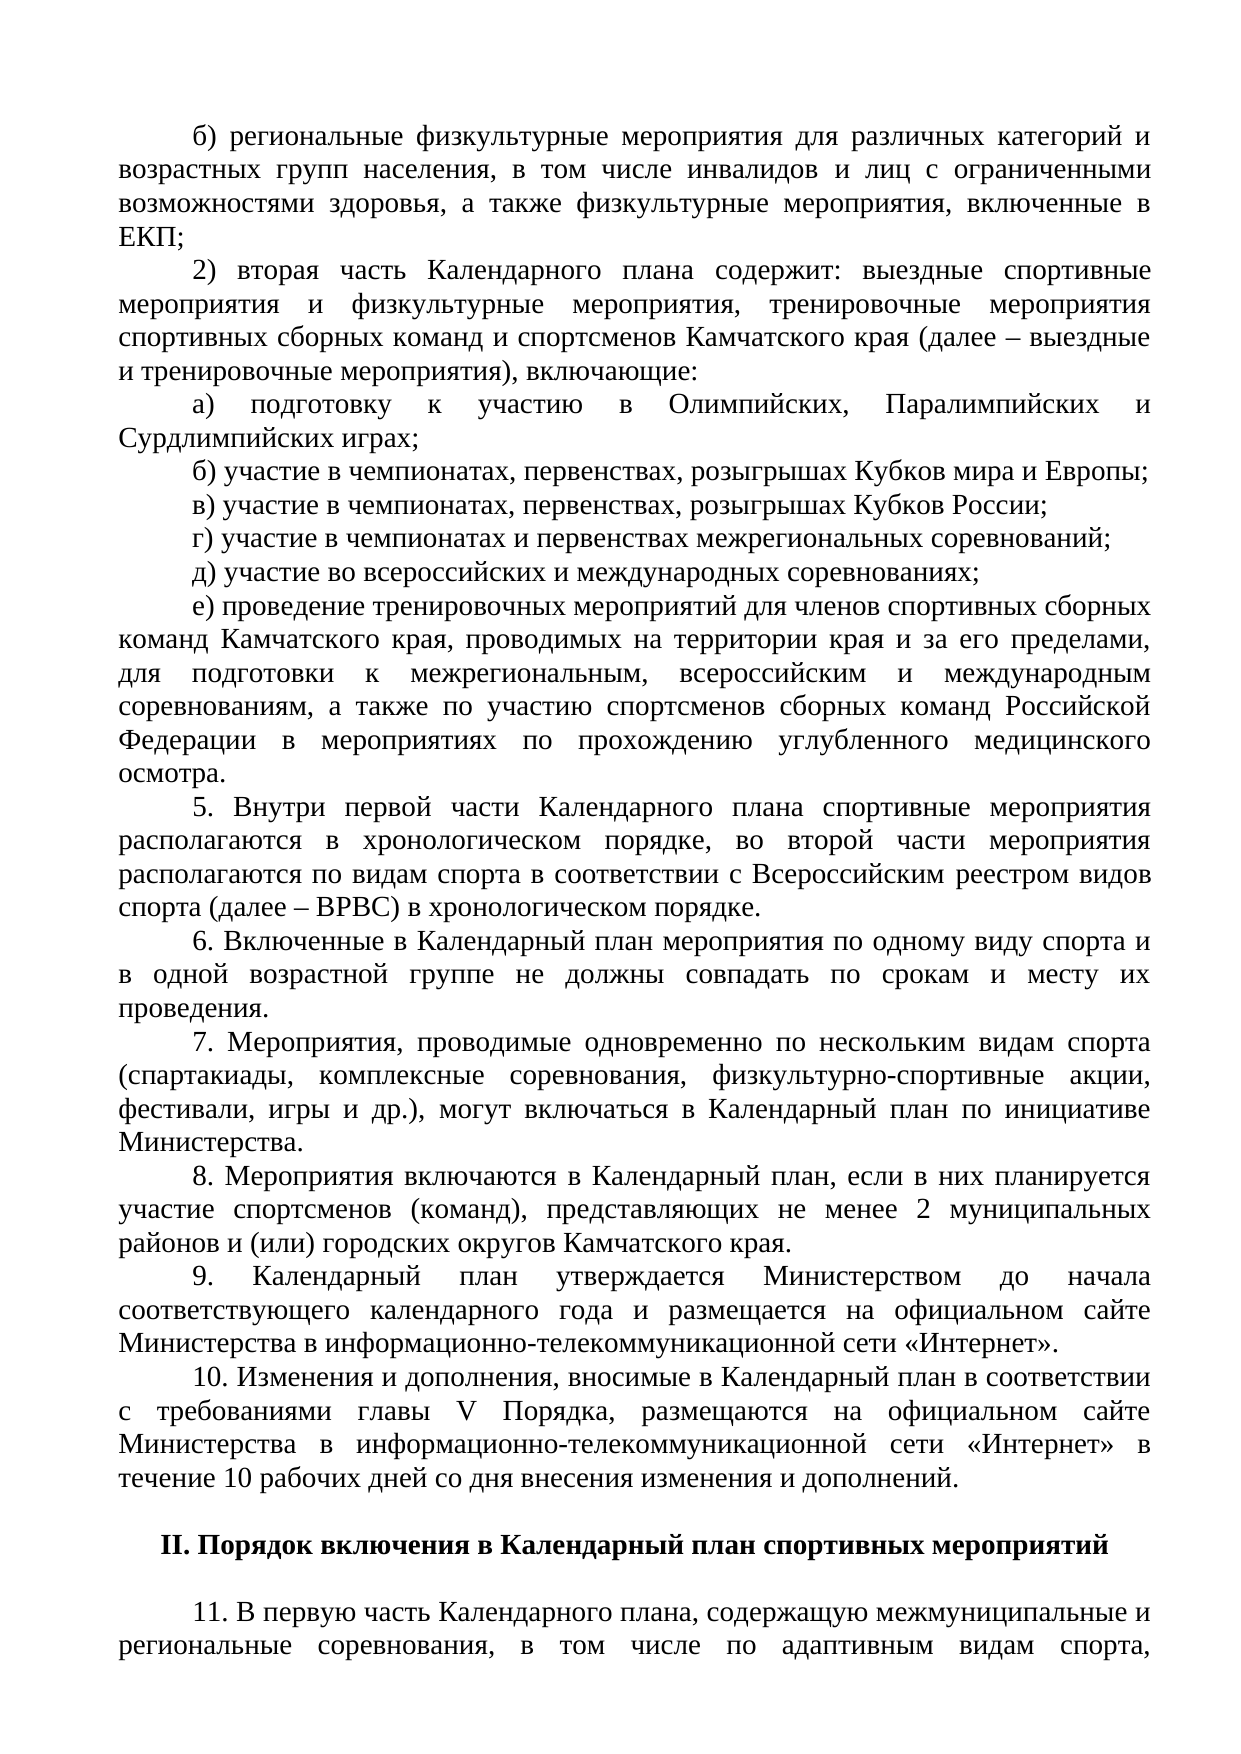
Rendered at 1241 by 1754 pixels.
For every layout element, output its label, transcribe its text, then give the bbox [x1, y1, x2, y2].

list е) проведение тренировочных мероприятий для членов спортивных сборных команд Камчатского края, проводимых на территории края и за его пределами, для подготовки к межрегиональным, всероссийским и международным соревнованиям, а также по участию спортсменов сборных команд Российской Федерации в мероприятиях по прохождению углубленного медицинского осмотра. [118, 588, 1152, 789]
list а) подготовку к участию в Олимпийских, Паралимпийских и Сурдлимпийских играх; [118, 386, 1152, 453]
text 10. Изменения и дополнения, вносимые в Календарный план в соответствии с требованиями главы V Порядка, размещаются на официальном сайте Министерства в информационно-телекоммуникационной сети «Интернет» в течение 10 рабочих дней со дня внесения изменения и дополнений. [118, 1359, 1152, 1493]
text б) региональные физкультурные мероприятия для различных категорий и возрастных групп населения, в том числе инвалидов и лиц с ограниченными возможностями здоровья, а также физкультурные мероприятия, включенные в ЕКП; [118, 118, 1152, 252]
list 7. Мероприятия, проводимые одновременно по нескольким видам спорта (спартакиады, комплексные соревнования, физкультурно-спортивные акции, фестивали, игры и др.), могут включаться в Календарный план по инициативе Министерства. [118, 1024, 1152, 1158]
list б) участие в чемпионатах, первенствах, розыгрышах Кубков мира и Европы; [118, 453, 1152, 487]
list в) участие в чемпионатах, первенствах, розыгрышах Кубков России; [118, 487, 1152, 521]
list д) участие во всероссийских и международных соревнованиях; [118, 554, 1152, 588]
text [118, 1594, 1152, 1661]
list 6. Включенные в Календарный план мероприятия по одному виду спорта и в одной возрастной группе не должны совпадать по срокам и месту их проведения. [118, 923, 1152, 1024]
text II. Порядок включения в Календарный план спортивных мероприятий [118, 1527, 1152, 1560]
text 2) вторая часть Календарного плана содержит: выездные спортивные мероприятия и физкультурные мероприятия, тренировочные мероприятия спортивных сборных команд и спортсменов Камчатского края (далее – выездные и тренировочные мероприятия), включающие: [118, 252, 1152, 386]
text 9. Календарный план утверждается Министерством до начала соответствующего календарного года и размещается на официальном сайте Министерства в информационно-телекоммуникационной сети «Интернет». [118, 1258, 1152, 1359]
text 8. Мероприятия включаются в Календарный план, если в них планируется участие спортсменов (команд), представляющих не менее 2 муниципальных районов и (или) городских округов Камчатского края. [118, 1158, 1152, 1258]
text 5. Внутри первой части Календарного плана спортивные мероприятия располагаются в хронологическом порядке, во второй части мероприятия располагаются по видам спорта в соответствии с Всероссийским реестром видов спорта (далее – ВРВС) в хронологическом порядке. [118, 789, 1152, 923]
list г) участие в чемпионатах и первенствах межрегиональных соревнований; [118, 521, 1152, 554]
